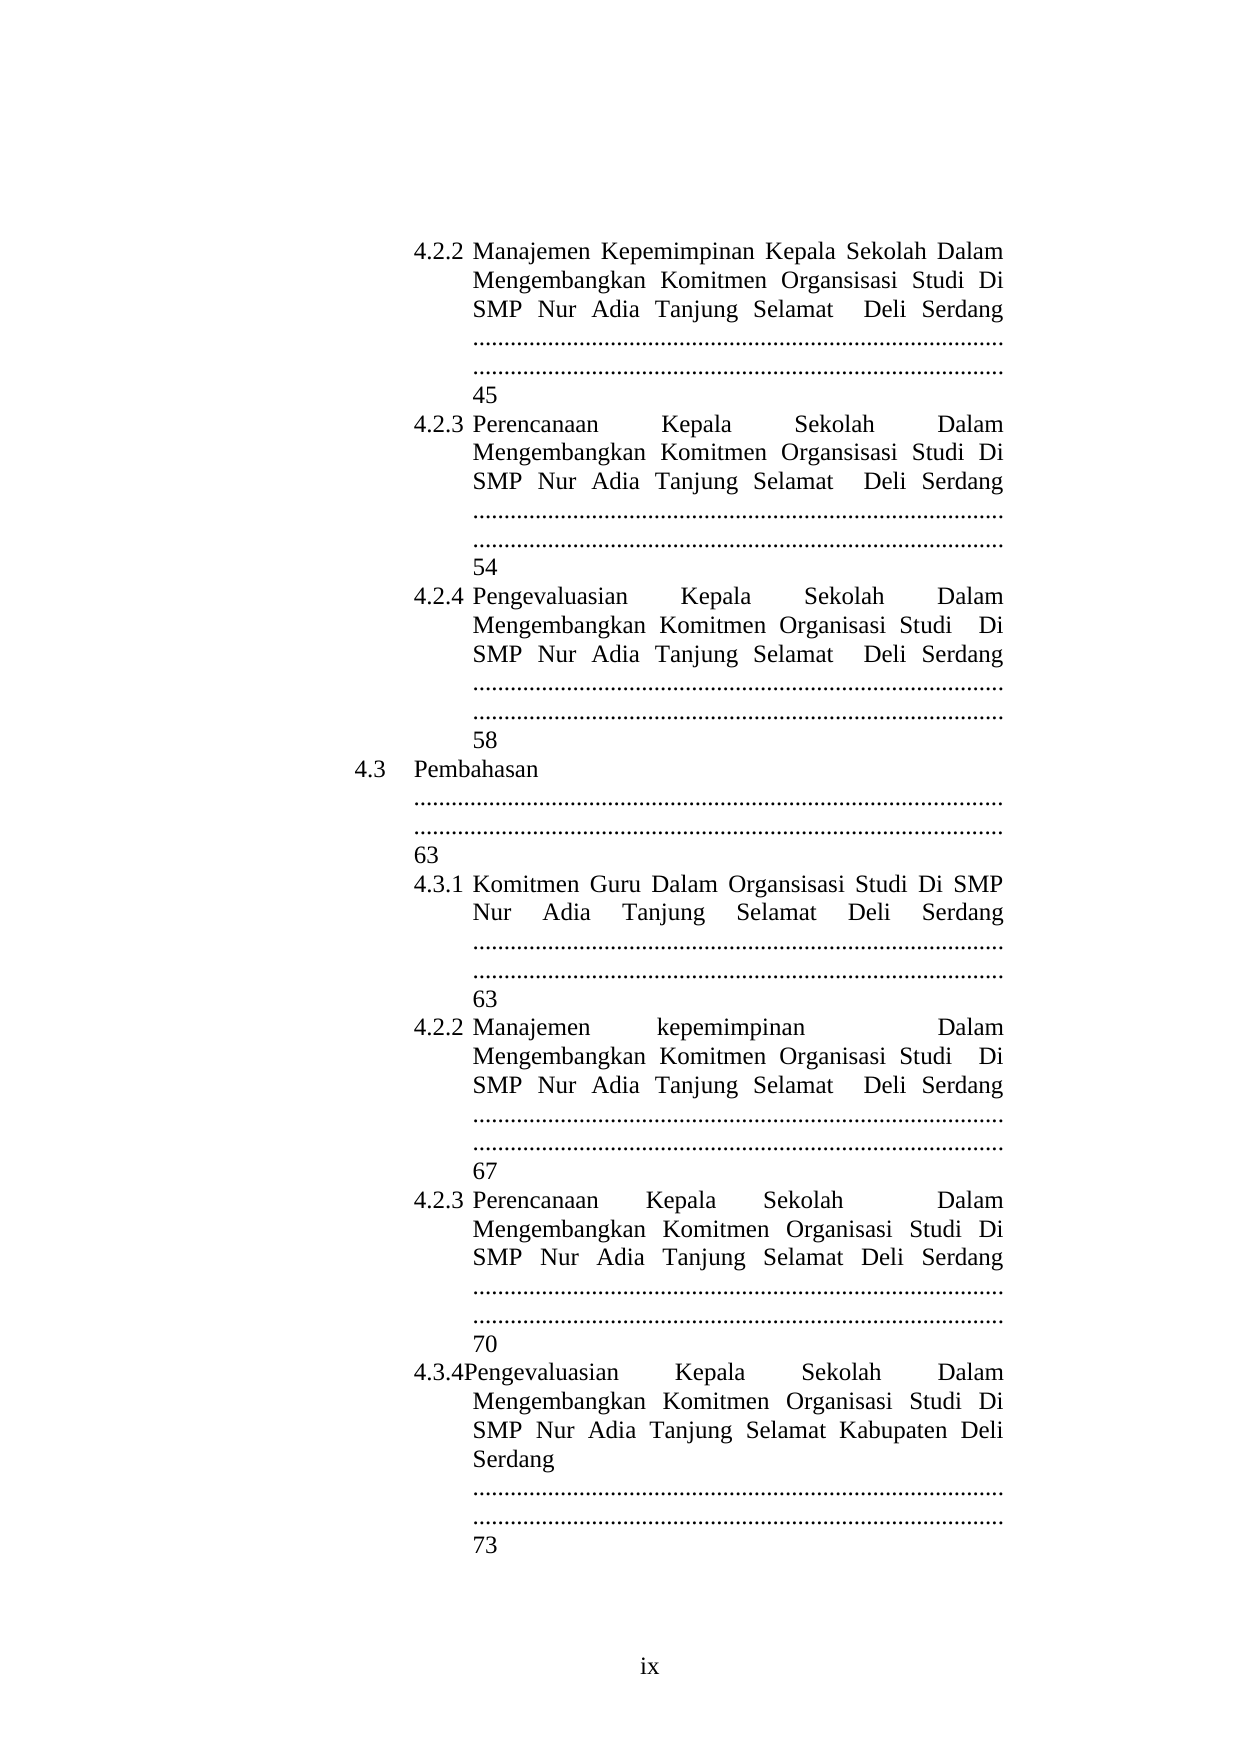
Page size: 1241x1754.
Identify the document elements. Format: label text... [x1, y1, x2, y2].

text 4.2.2 Manajemen kepemimpinan Dalam Mengembangkan Komitmen Organisasi Studi Di SMP Nur Adia Tanjung Selamat Deli Serdang 67 [413, 1012, 1004, 1185]
text 4.2.3 Perencanaan Kepala Sekolah Dalam Mengembangkan Komitmen Organisasi Studi Di SMP Nur Adia Tanjung Selamat Deli Serdang 70 [413, 1185, 1004, 1357]
text 4.2.3 Perencanaan Kepala Sekolah Dalam Mengembangkan Komitmen Organsisasi Studi Di SMP Nur Adia Tanjung Selamat Deli Serdang 54 [413, 409, 1004, 581]
text 4.2.4 Pengevaluasian Kepala Sekolah Dalam Mengembangkan Komitmen Organisasi Studi Di SMP Nur Adia Tanjung Selamat Deli Serdang 58 [413, 581, 1004, 754]
text 4.3 Pembahasan 63 [354, 754, 1004, 869]
text 4.3.4Pengevaluasian Kepala Sekolah Dalam Mengembangkan Komitmen Organisasi Studi Di SMP Nur Adia Tanjung Selamat Kabupaten Deli Serdang 73 [413, 1357, 1004, 1559]
text 4.2.2 Manajemen Kepemimpinan Kepala Sekolah Dalam Mengembangkan Komitmen Organsisasi Studi Di SMP Nur Adia Tanjung Selamat Deli Serdang 45 [413, 236, 1004, 409]
text 4.3.1 Komitmen Guru Dalam Organsisasi Studi Di SMP Nur Adia Tanjung Selamat Deli Serdang 63 [413, 869, 1004, 1012]
